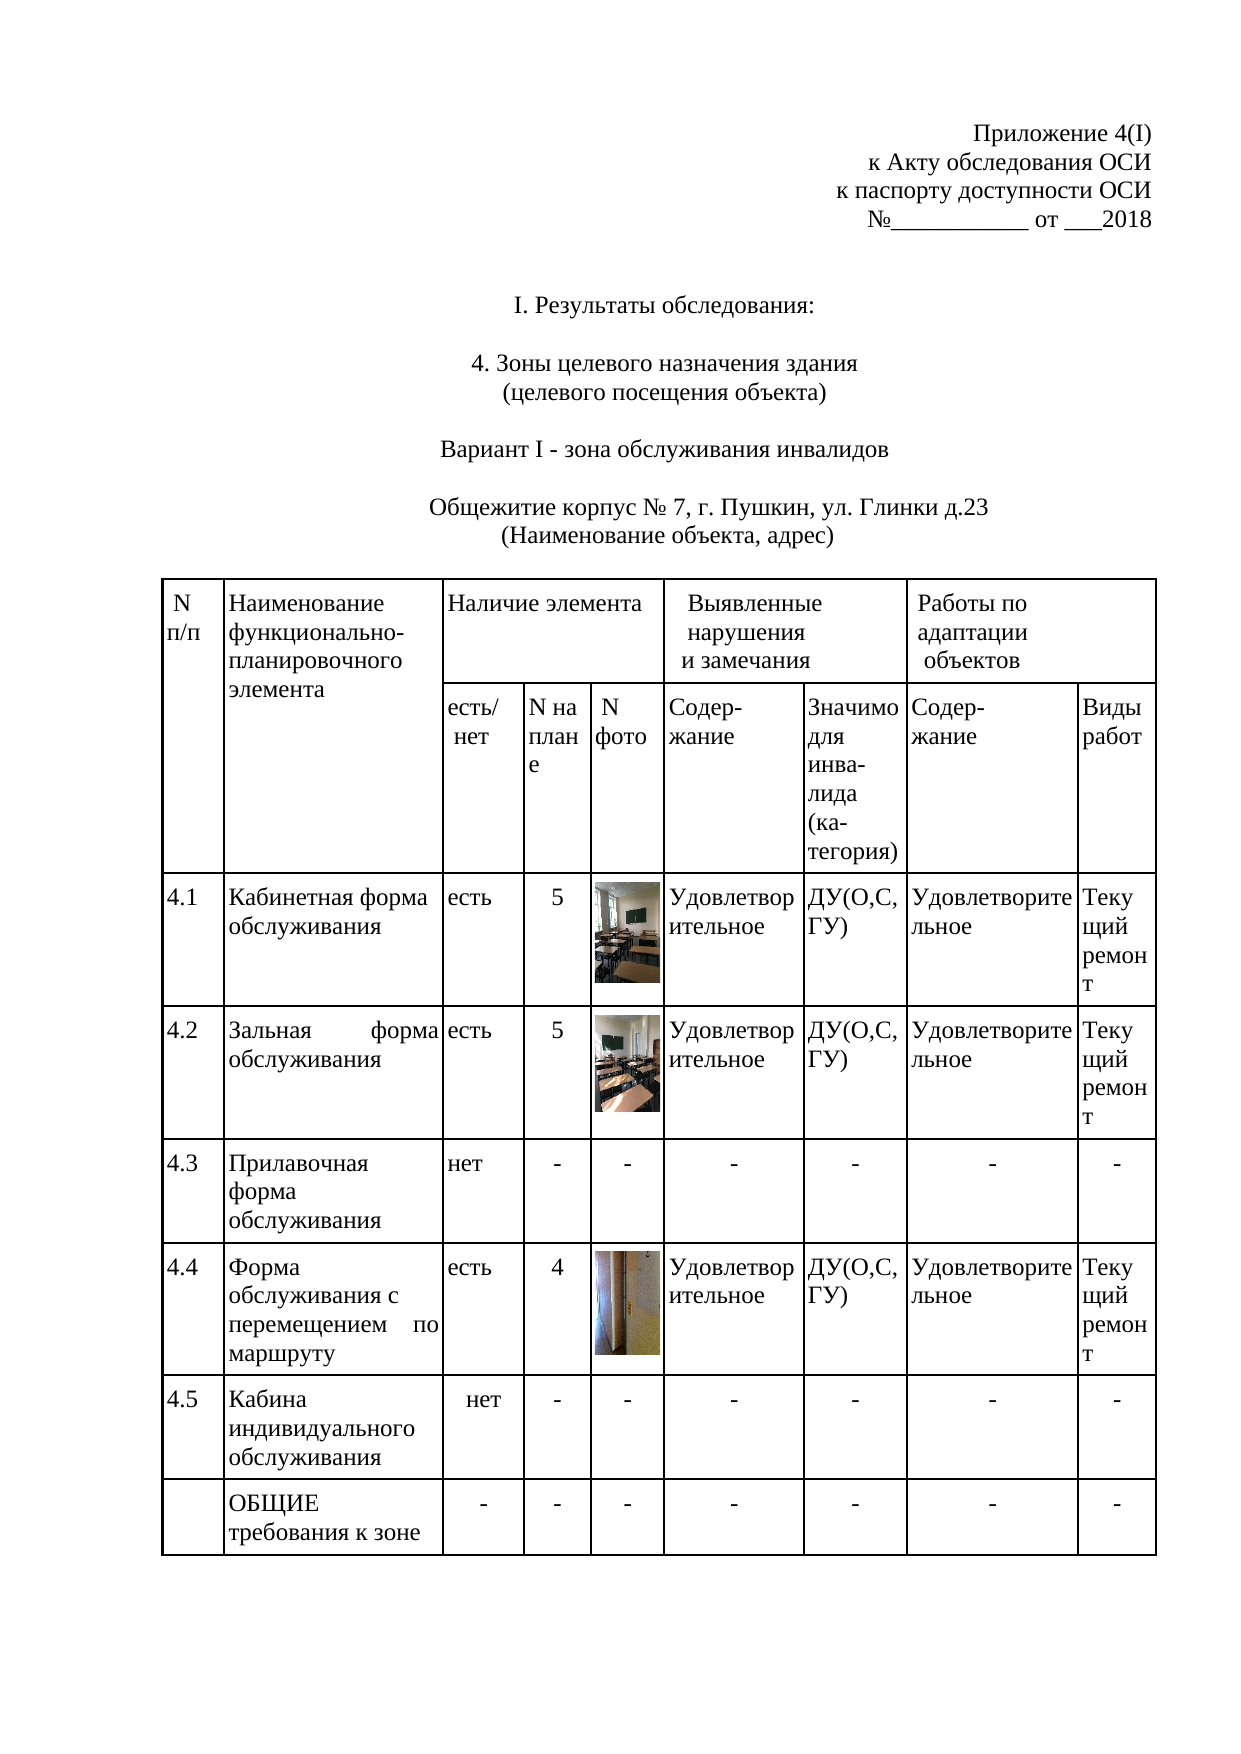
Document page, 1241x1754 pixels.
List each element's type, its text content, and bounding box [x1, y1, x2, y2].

table_cell - [592, 1480, 663, 1553]
table_cell - [1079, 1480, 1155, 1553]
table_header Выявленные нарушения и замечания [665, 580, 906, 682]
picture [594, 1015, 661, 1112]
table_cell - [444, 1480, 523, 1553]
table_cell - [665, 1480, 803, 1553]
text №___________ от ___2018 [177, 204, 1152, 233]
table_cell Текущий ремонт [1079, 1007, 1155, 1138]
table_cell - [908, 1140, 1077, 1242]
text Общежитие корпус № 7, г. Пушкин, ул. Глинки д.23 [177, 492, 1152, 521]
table_cell - [525, 1480, 590, 1553]
table_cell - [665, 1140, 803, 1242]
table_cell 4.3 [164, 1140, 223, 1242]
table_cell есть/ нет [444, 684, 523, 872]
table_cell Текущий ремонт [1079, 1244, 1155, 1374]
table_cell - [592, 1140, 663, 1242]
picture [594, 882, 661, 983]
table_cell Удовлетворительное [665, 874, 803, 1005]
table_cell [592, 874, 663, 1005]
table_cell есть [444, 1007, 523, 1138]
text (Наименование объекта, адрес) [177, 521, 1152, 549]
table_cell ОБЩИЕ требования к зоне [225, 1480, 442, 1553]
table_cell Кабина индивидуального обслуживания [225, 1376, 442, 1478]
table_cell 4.5 [164, 1376, 223, 1478]
table_cell ДУ(О,С,ГУ) [805, 1007, 906, 1138]
table_cell ДУ(О,С,ГУ) [805, 874, 906, 1005]
table_cell Удовлетворительное [908, 874, 1077, 1005]
text Вариант I - зона обслуживания инвалидов [177, 434, 1152, 463]
table_cell Значимо для инва- лида (ка- тегория) [805, 684, 906, 872]
table_cell - [525, 1140, 590, 1242]
table_cell - [805, 1480, 906, 1553]
table_cell - [665, 1376, 803, 1478]
table_header Наименование функционально- планировочного элемента [225, 580, 442, 872]
table_cell 4 [525, 1244, 590, 1374]
picture [594, 1251, 661, 1355]
table_cell 4.2 [164, 1007, 223, 1138]
table_cell Содер- жание [665, 684, 803, 872]
table_cell Удовлетворительное [665, 1007, 803, 1138]
table_cell Текущий ремонт [1079, 874, 1155, 1005]
table_cell Удовлетворительное [908, 1007, 1077, 1138]
table_cell - [805, 1376, 906, 1478]
table_cell Удовлетворительное [908, 1244, 1077, 1374]
text (целевого посещения объекта) [177, 377, 1152, 406]
table_cell - [908, 1376, 1077, 1478]
table_header Работы по адаптации объектов [908, 580, 1155, 682]
table_cell нет [444, 1376, 523, 1478]
table_cell - [1079, 1140, 1155, 1242]
table_header N п/п [164, 580, 223, 872]
table_cell 4.1 [164, 874, 223, 1005]
table_cell [164, 1480, 223, 1553]
table_cell Форма обслуживания с перемещением по маршруту [225, 1244, 442, 1374]
text 4. Зоны целевого назначения здания [177, 348, 1152, 377]
table_cell ДУ(О,С,ГУ) [805, 1244, 906, 1374]
table_cell [592, 1007, 663, 1138]
table_cell есть [444, 874, 523, 1005]
table_cell - [525, 1376, 590, 1478]
table_cell Виды работ [1079, 684, 1155, 872]
table_cell 5 [525, 874, 590, 1005]
table_cell есть [444, 1244, 523, 1374]
table_cell [592, 1244, 663, 1374]
table_cell 5 [525, 1007, 590, 1138]
table_header Наличие элемента [444, 580, 663, 682]
table_cell - [592, 1376, 663, 1478]
table_cell - [1079, 1376, 1155, 1478]
table_cell Зальная форма обслуживания [225, 1007, 442, 1138]
table_cell N на плане [525, 684, 590, 872]
table_cell Прилавочная форма обслуживания [225, 1140, 442, 1242]
table_cell Содер- жание [908, 684, 1077, 872]
text I. Результаты обследования: [177, 291, 1152, 319]
table_cell 4.4 [164, 1244, 223, 1374]
table_cell Удовлетворительное [665, 1244, 803, 1374]
table_cell Кабинетная форма обслуживания [225, 874, 442, 1005]
table_cell N фото [592, 684, 663, 872]
table_cell - [805, 1140, 906, 1242]
text Приложение 4(I) [177, 118, 1152, 147]
table_cell нет [444, 1140, 523, 1242]
text к паспорту доступности ОСИ [177, 176, 1152, 204]
text к Акту обследования ОСИ [177, 147, 1152, 176]
table_cell - [908, 1480, 1077, 1553]
